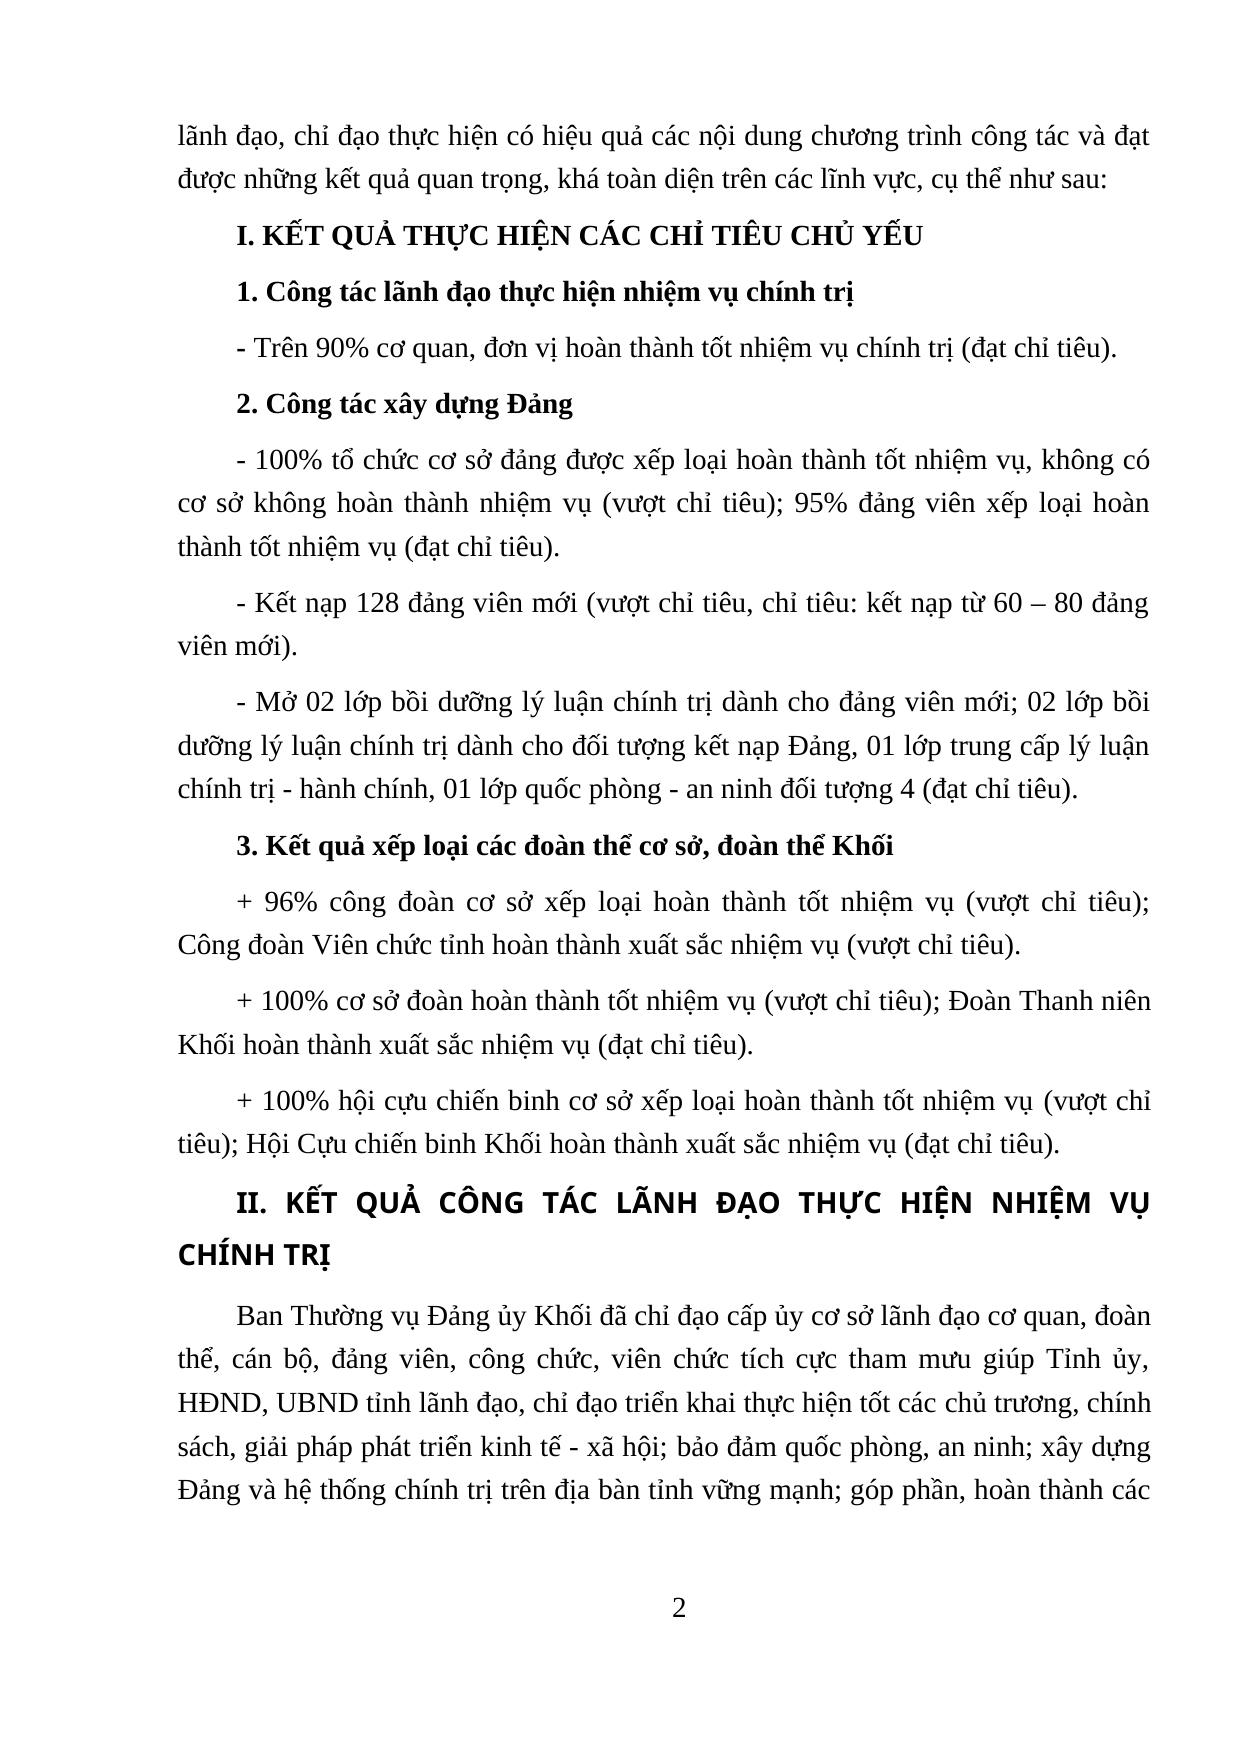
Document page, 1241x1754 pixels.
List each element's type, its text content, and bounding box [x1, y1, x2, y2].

text II. KẾT QUẢ CÔNG TÁC LÃNH ĐẠO THỰC HIỆN NHIỆM VỤ CHÍNH TRỊ [177, 1182, 1152, 1274]
text 2. Công tác xây dựng Đảng [177, 386, 1152, 419]
text - Mở 02 lớp bồi dưỡng lý luận chính trị dành cho đảng viên mới; 02 lớp bồi dưỡng lý luận chính trị dành cho đối tượng kết nạp Đảng, 01 lớp trung cấp lý luận chính trị - hành chính, 01 lớp quốc phòng - an ninh đối tượng 4 (đạt chỉ tiêu). [177, 684, 1152, 805]
text 3. Kết quả xếp loại các đoàn thể cơ sở, đoàn thể Khối [177, 828, 1152, 861]
text - Kết nạp 128 đảng viên mới (vượt chỉ tiêu, chỉ tiêu: kết nạp từ 60 – 80 đảng viên mới). [177, 585, 1152, 662]
text 1. Công tác lãnh đạo thực hiện nhiệm vụ chính trị [177, 274, 1152, 307]
text + 100% hội cựu chiến binh cơ sở xếp loại hoàn thành tốt nhiệm vụ (vượt chỉ tiêu); Hội Cựu chiến binh Khối hoàn thành xuất sắc nhiệm vụ (đạt chỉ tiêu). [177, 1083, 1152, 1160]
text - 100% tổ chức cơ sở đảng được xếp loại hoàn thành tốt nhiệm vụ, không có cơ sở không hoàn thành nhiệm vụ (vượt chỉ tiêu); 95% đảng viên xếp loại hoàn thành tốt nhiệm vụ (đạt chỉ tiêu). [177, 442, 1152, 562]
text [177, 118, 1152, 195]
text + 96% công đoàn cơ sở xếp loại hoàn thành tốt nhiệm vụ (vượt chỉ tiêu); Công đoàn Viên chức tỉnh hoàn thành xuất sắc nhiệm vụ (vượt chỉ tiêu). [177, 884, 1152, 961]
text + 100% cơ sở đoàn hoàn thành tốt nhiệm vụ (vượt chỉ tiêu); Đoàn Thanh niên Khối hoàn thành xuất sắc nhiệm vụ (đạt chỉ tiêu). [177, 983, 1152, 1060]
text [177, 1298, 1152, 1506]
text I. KẾT QUẢ THỰC HIỆN CÁC CHỈ TIÊU CHỦ YẾU [177, 218, 1152, 251]
text - Trên 90% cơ quan, đơn vị hoàn thành tốt nhiệm vụ chính trị (đạt chỉ tiêu). [177, 330, 1152, 363]
